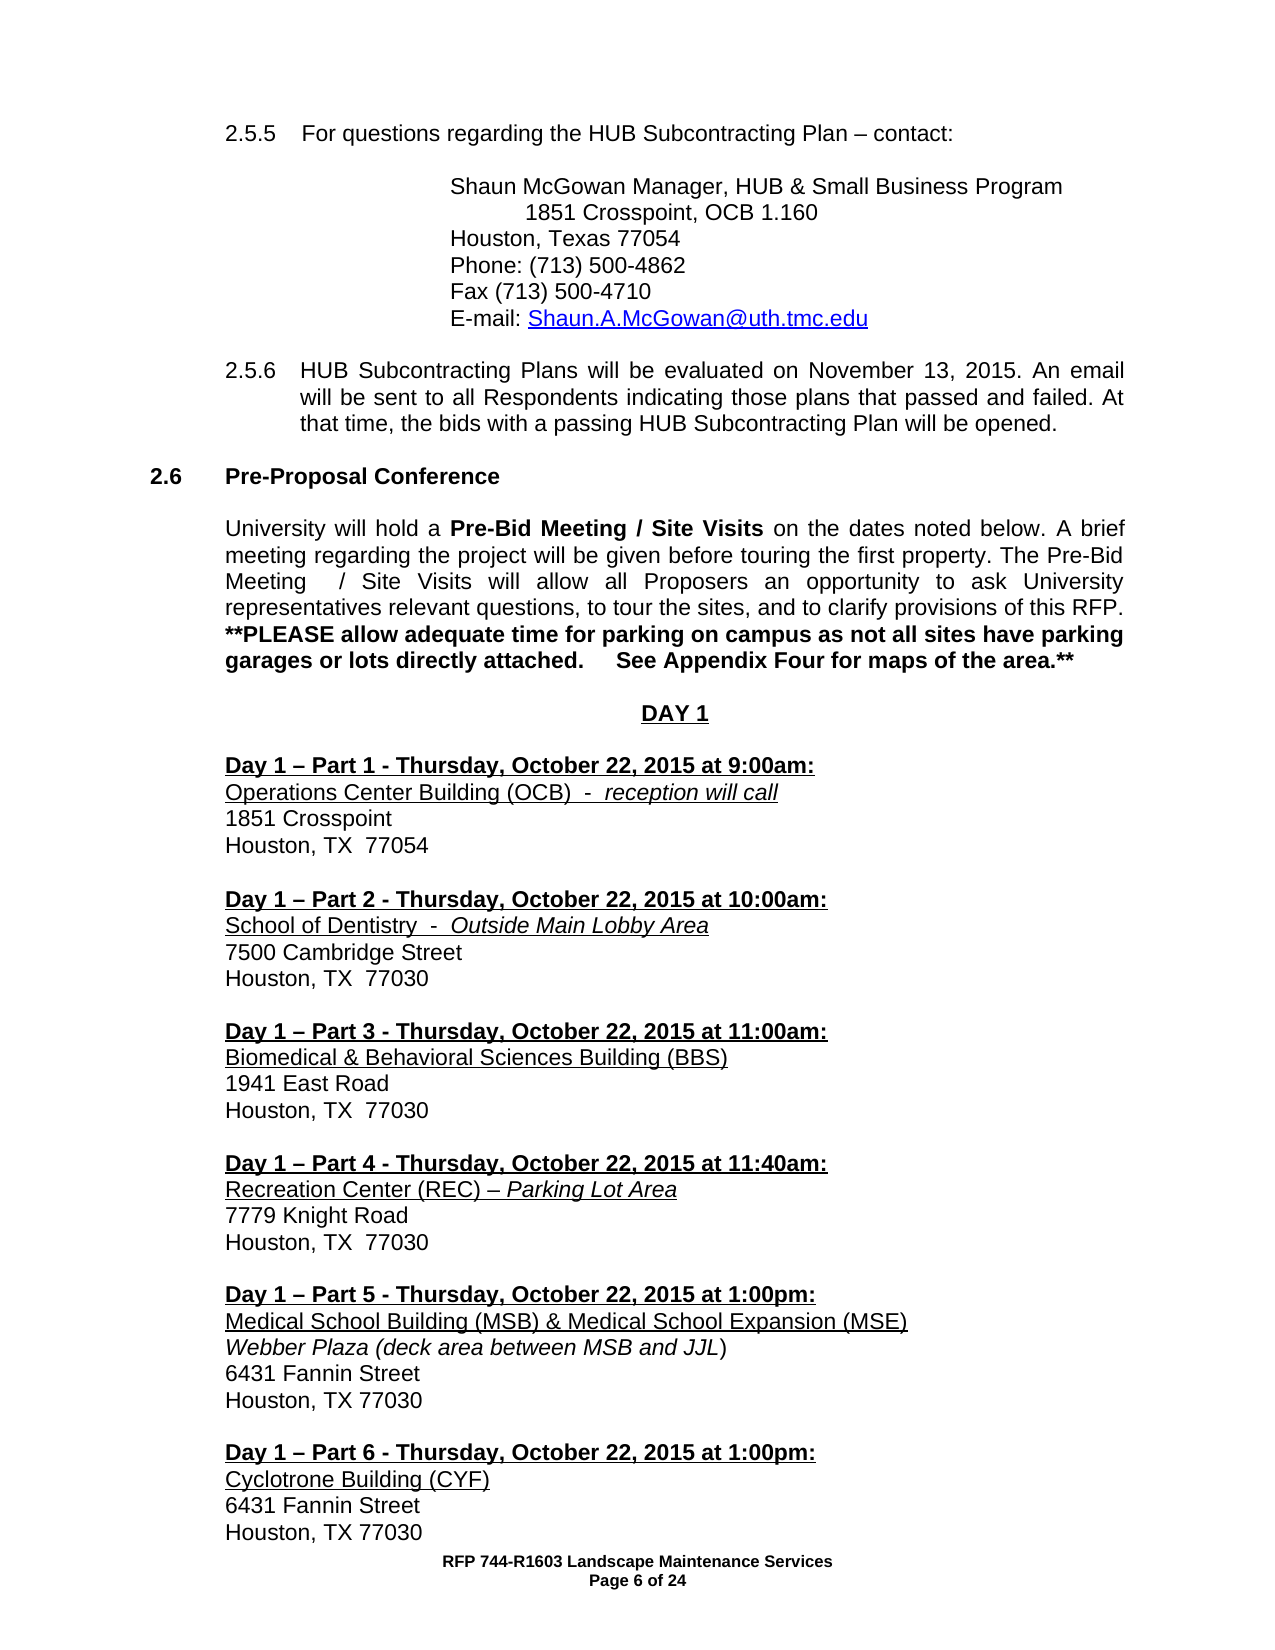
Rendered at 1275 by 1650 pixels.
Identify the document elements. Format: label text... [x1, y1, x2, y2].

subtitle Shaun McGowan Manager, HUB & Small Business Program 1851 Crosspoint, OCB 1.160 [150, 173, 1125, 225]
text Houston, TX 77030 [225, 1228, 1125, 1255]
subtitle Fax (713) 500-4710 [150, 278, 1125, 304]
subtitle Phone: (713) 500-4862 [150, 252, 1125, 278]
text E-mail: Shaun.A.McGowan@uth.tmc.edu [150, 304, 1125, 331]
text School of Dentistry - Outside Main Lobby Area [225, 912, 1125, 939]
text 2.6 Pre-Proposal Conference [150, 463, 1125, 489]
text 6431 Fannin Street [150, 1360, 1125, 1387]
text 1941 East Road [225, 1070, 1125, 1097]
text Operations Center Building (OCB) - reception will call [225, 779, 1125, 805]
text Houston, TX 77030 [225, 965, 1125, 991]
subtitle 2.5.5 For questions regarding the HUB Subcontracting Plan – contact: [150, 120, 1125, 146]
text 6431 Fannin Street [225, 1492, 1125, 1518]
text 2.5.6 HUB Subcontracting Plans will be evaluated on November 13, 2015. An email will be sent to all Respondents indicating those plans that passed and failed. At that time, the bids with a passing HUB Subcontracting Plan will be opened. [225, 357, 1125, 436]
text Webber Plaza (deck area between MSB and JJL) [150, 1334, 1125, 1360]
text Day 1 – Part 1 - Thursday, October 22, 2015 at 9:00am: [225, 752, 1125, 779]
text Day 1 – Part 2 - Thursday, October 22, 2015 at 10:00am: [225, 886, 1125, 912]
text Day 1 – Part 3 - Thursday, October 22, 2015 at 11:00am: [225, 1018, 1125, 1044]
text Medical School Building (MSB) & Medical School Expansion (MSE) [225, 1308, 1125, 1334]
text Recreation Center (REC) – Parking Lot Area [225, 1176, 1125, 1202]
text 7779 Knight Road [225, 1202, 1125, 1228]
text University will hold a Pre-Bid Meeting / Site Visits on the dates noted below. A brief meeting regarding the project will be given before touring the first property. The Pre-Bid Meeting / Site Visits will allow all Proposers an opportunity to ask University representatives relevant questions, to tour the sites, and to clarify provisions of this RFP. **PLEASE allow adequate time for parking on campus as not all sites have parking garages or lots directly attached. See Appendix Four for maps of the area.** [225, 515, 1125, 673]
subtitle Houston, Texas 77054 [150, 225, 1125, 252]
text Day 1 – Part 4 - Thursday, October 22, 2015 at 11:40am: [225, 1149, 1125, 1176]
text Biomedical & Behavioral Sciences Building (BBS) [150, 1044, 1125, 1070]
text DAY 1 [225, 700, 1125, 726]
text Cyclotrone Building (CYF) [225, 1466, 1125, 1492]
text Houston, TX 77030 [150, 1518, 1125, 1545]
text Day 1 – Part 5 - Thursday, October 22, 2015 at 1:00pm: [225, 1281, 1125, 1308]
text Houston, TX 77030 [150, 1097, 1125, 1123]
text 1851 Crosspoint [225, 805, 1125, 832]
text 7500 Cambridge Street [225, 939, 1125, 965]
text Houston, TX 77030 Day 1 – Part 6 - Thursday, October 22, 2015 at 1:00pm: [150, 1387, 1125, 1466]
text Houston, TX 77054 [225, 832, 1125, 858]
